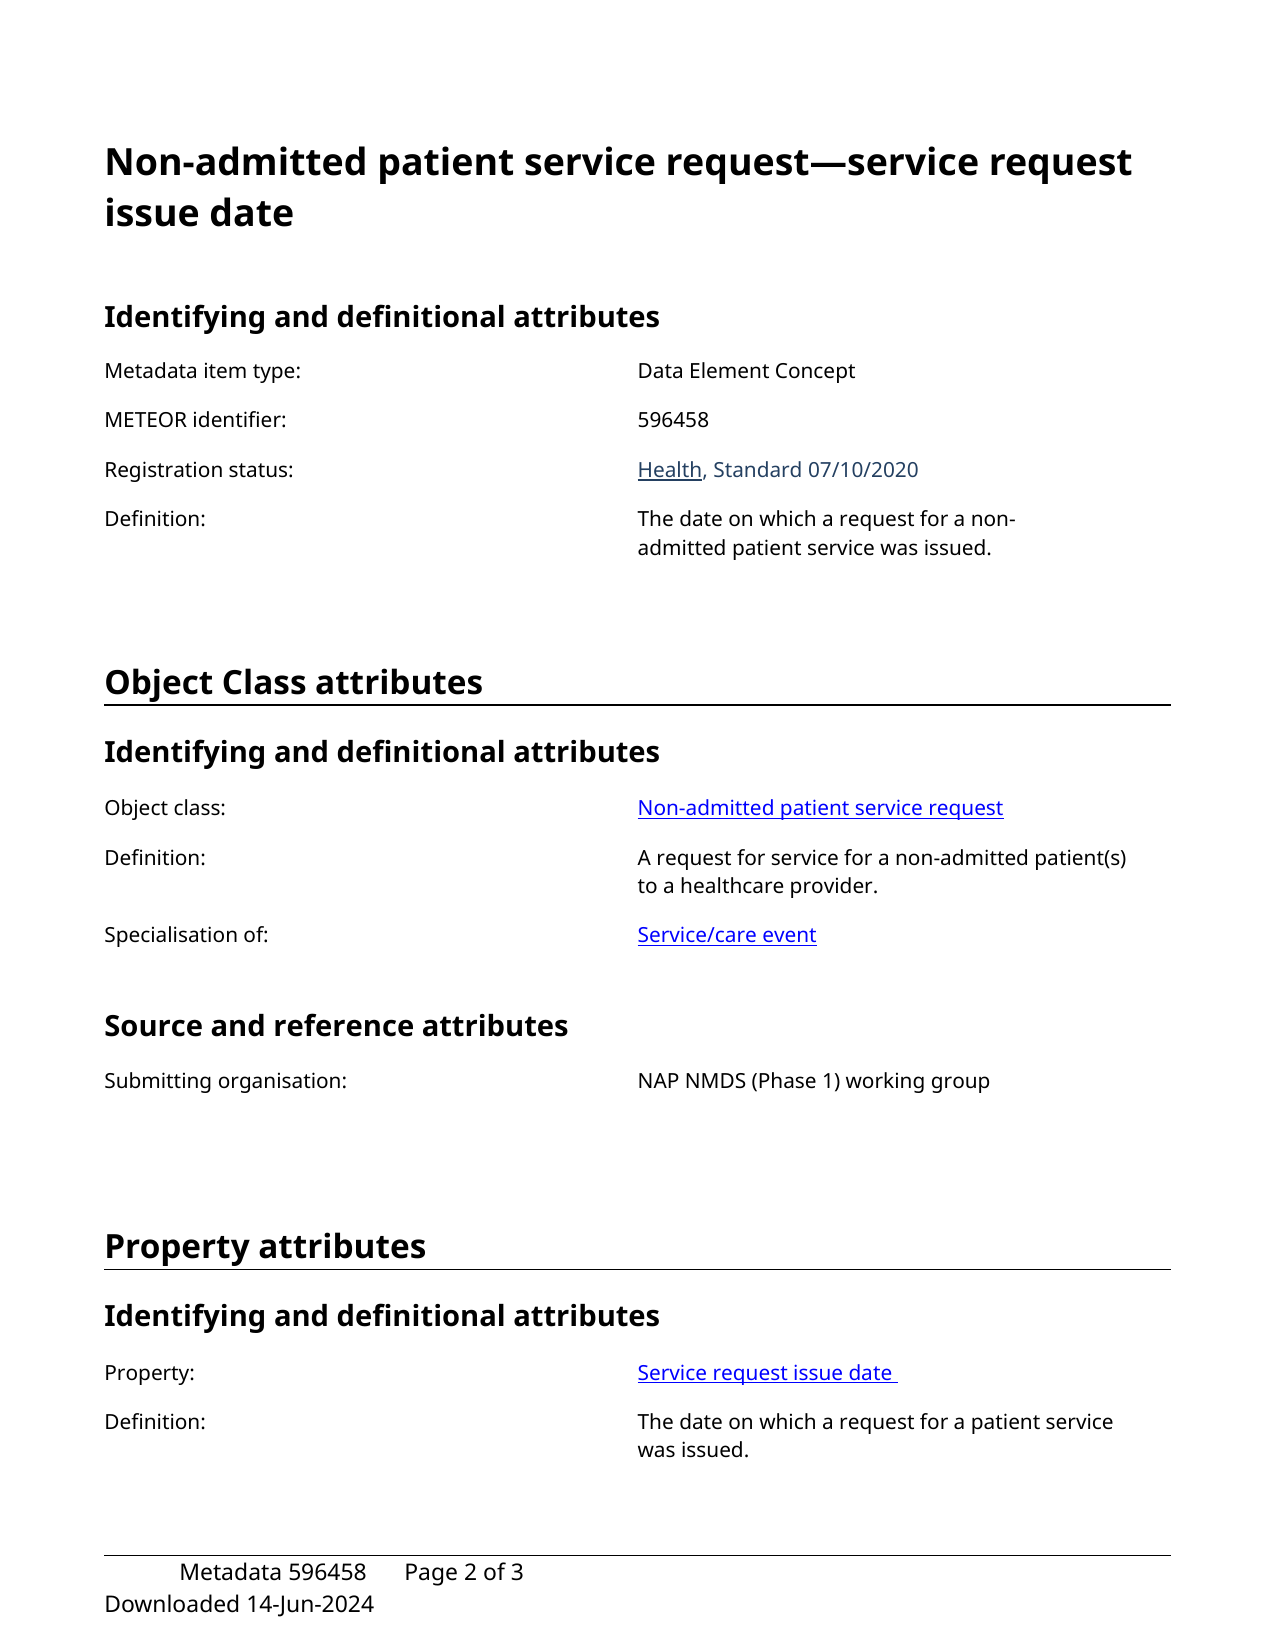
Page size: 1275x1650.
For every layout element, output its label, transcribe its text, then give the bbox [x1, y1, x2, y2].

subtitle Identifying and definitional attributes [104, 731, 1171, 771]
table_header Property: [93, 1348, 626, 1397]
table_header Non-admitted patient service request [626, 783, 1159, 832]
table_cell Specialisation of: [93, 910, 626, 959]
table_cell METEOR identifier: [93, 395, 626, 444]
table_header Service request issue date [626, 1348, 1159, 1397]
table_cell Health, Standard 07/10/2020 [626, 445, 1159, 494]
subtitle Identifying and definitional attributes [104, 1295, 1171, 1335]
table_cell 596458 [626, 395, 1159, 444]
table_cell Definition: [93, 1397, 626, 1474]
table_cell A request for service for a non-admitted patient(s) to a healthcare provider. [626, 833, 1159, 910]
table_cell Definition: [93, 494, 626, 571]
table_cell The date on which a request for a non-admitted patient service was issued. [626, 494, 1159, 571]
table_header Identifying and definitional attributes [93, 250, 1159, 346]
table_cell Registration status: [93, 445, 626, 494]
subtitle Property attributes [104, 1223, 1171, 1269]
table_cell NAP NMDS (Phase 1) working group [626, 1055, 1159, 1136]
table_cell Metadata item type: [93, 346, 626, 395]
table_cell Definition: [93, 833, 626, 910]
table_cell Submitting organisation: [93, 1055, 626, 1136]
table_cell Data Element Concept [626, 346, 1159, 395]
subtitle Non-admitted patient service request—service request issue date [104, 135, 1171, 237]
table_header Object class: [93, 783, 626, 832]
subtitle Object Class attributes [104, 659, 1171, 704]
table_cell The date on which a request for a patient service was issued. [626, 1397, 1159, 1474]
table_cell Source and reference attributes [93, 959, 1159, 1055]
table_cell Service/care event [626, 910, 1159, 959]
